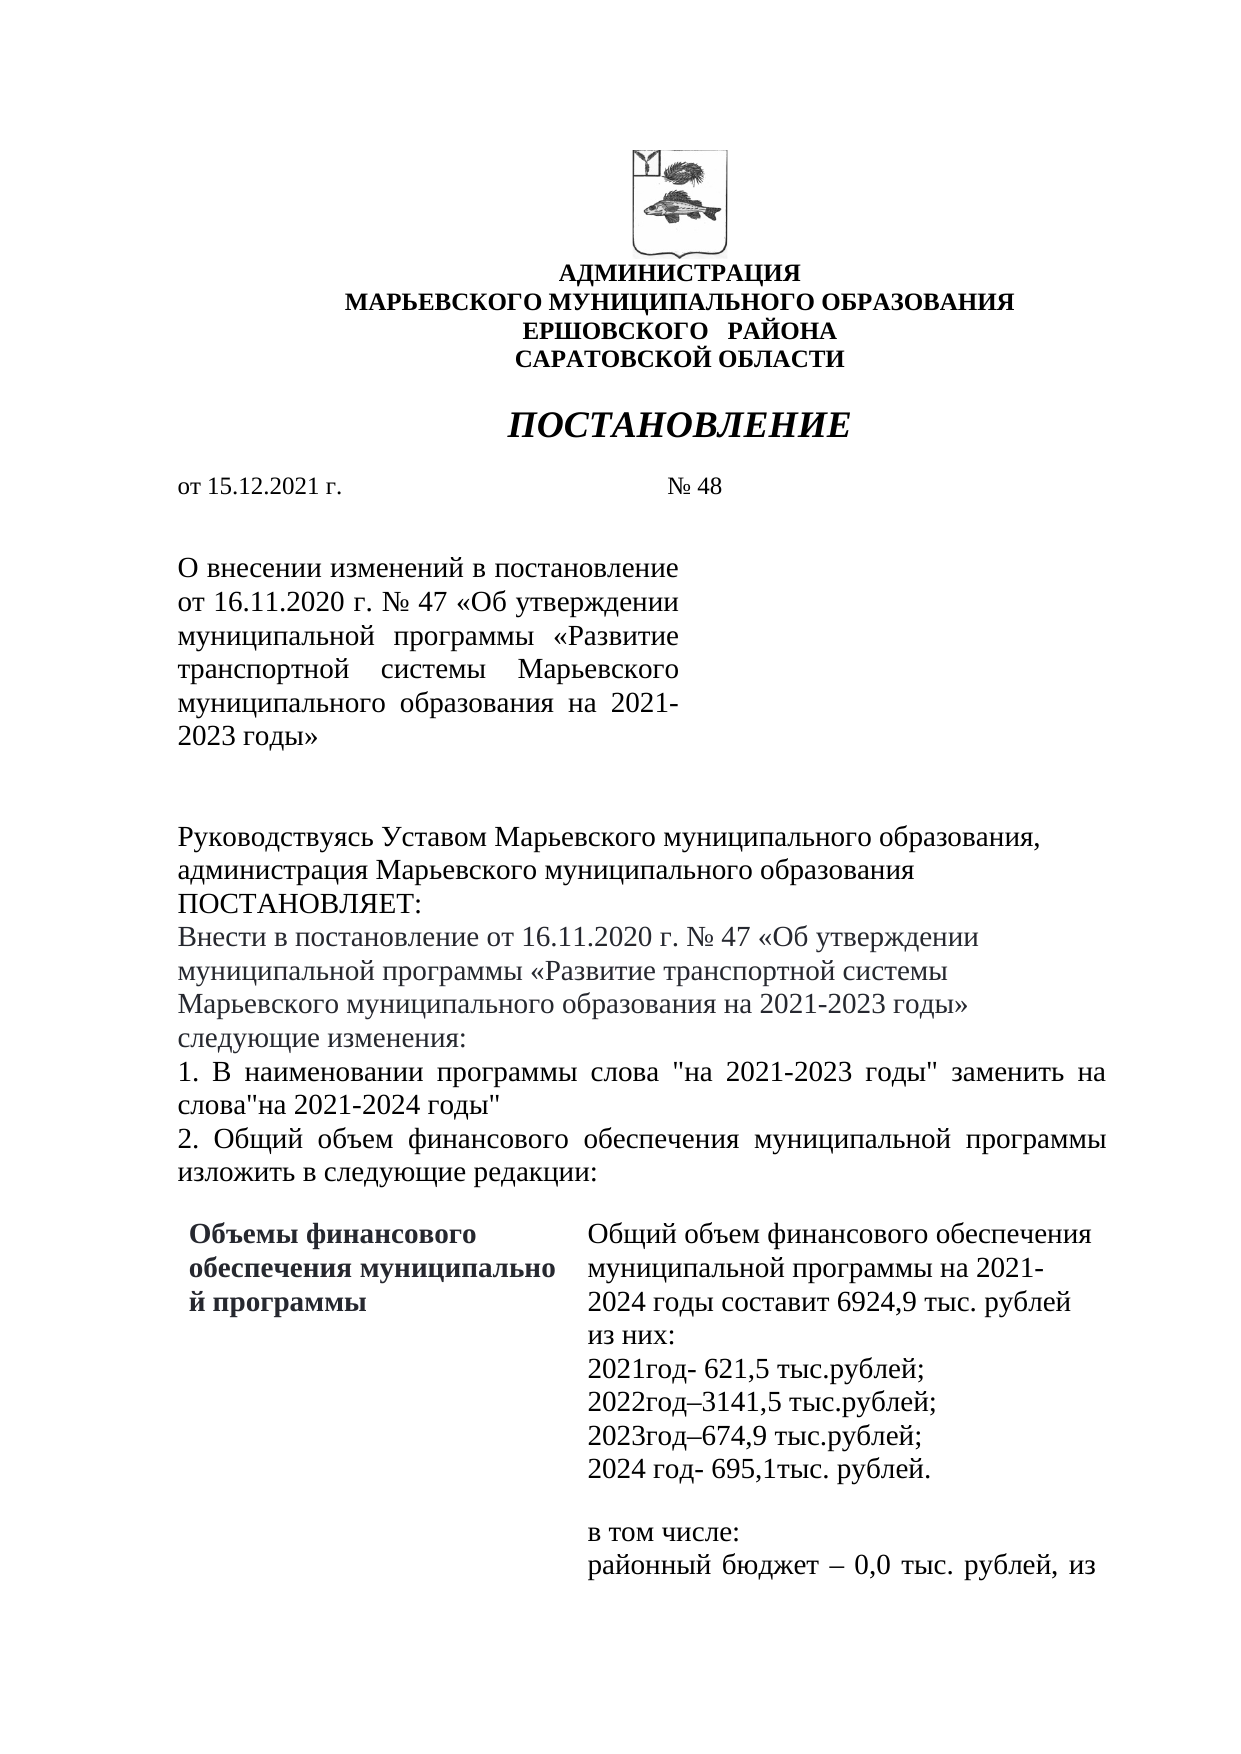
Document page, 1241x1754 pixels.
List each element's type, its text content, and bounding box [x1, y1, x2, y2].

subtitle Внести в постановление от 16.11.2020 г. № 47 «Об утверждении муниципальной программы «Развитие транспортной системы Марьевского муниципального образования на 2021-2023 годы» следующие изменения: [177, 919, 1107, 1054]
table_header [177, 1217, 576, 1581]
text САРАТОВСКОЙ ОБЛАСТИ [177, 344, 1107, 373]
text ПОСТАНОВЛЕНИЕ [177, 402, 1107, 445]
text 2. Общий объем финансового обеспечения муниципальной программы изложить в следующие редакции: [177, 1121, 1107, 1188]
text АДМИНИСТРАЦИЯ [177, 258, 1107, 287]
text О внесении изменений в постановление от 16.11.2020 г. № 47 «Об утверждении муниципальной программы «Развитие транспортной системы Марьевского муниципального образования на 2021-2023 годы» [177, 551, 679, 752]
picture [632, 150, 728, 259]
text МАРЬЕВСКОГО МУНИЦИПАЛЬНОГО ОБРАЗОВАНИЯ [177, 287, 1107, 316]
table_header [576, 1217, 1108, 1581]
text от 15.12.2021 г. № 48 [177, 471, 1107, 500]
text ЕРШОВСКОГО РАЙОНА [177, 316, 1107, 344]
text Руководствуясь Уставом Марьевского муниципального образования, администрация Марьевского муниципального образования ПОСТАНОВЛЯЕТ: [177, 819, 1107, 919]
text 1. В наименовании программы слова "на 2021-2023 годы" заменить на слова"на 2021-2024 годы" [177, 1054, 1107, 1121]
